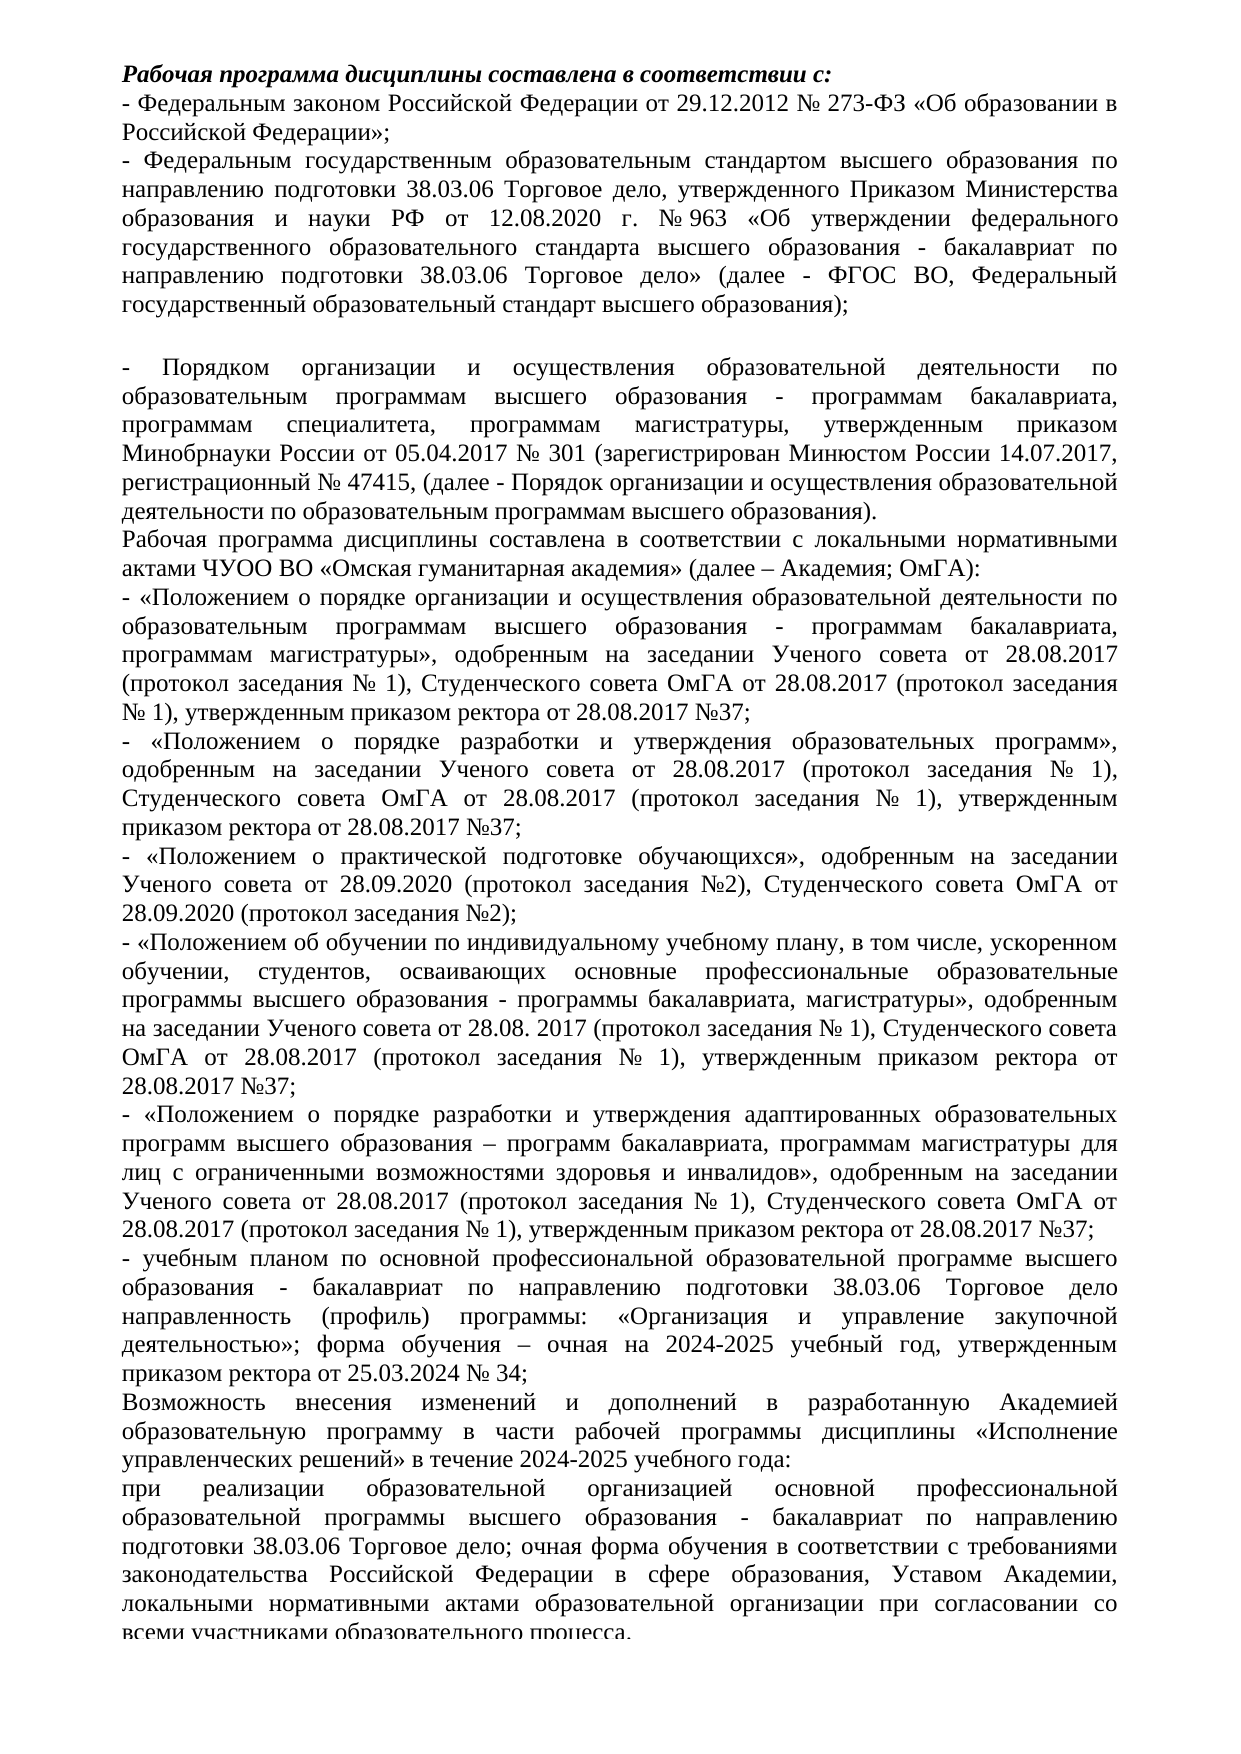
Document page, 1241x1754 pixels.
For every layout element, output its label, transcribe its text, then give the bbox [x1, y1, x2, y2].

table_header Рабочая программа дисциплины составлена в соответствии с: [118, 59, 1122, 88]
table_cell - Федеральным законом Российской Федерации от 29.12.2012 № 273-ФЗ «Об образовании в Российской Федерации»; - Федеральным государственным образовательным стандартом высшего образования по направлению подготовки 38.03.06 Торговое дело, утвержденного Приказом Министерства образования и науки РФ от 12.08.2020 г. № 963 «Об утверждении федерального государственного образовательного стандарта высшего образования - бакалавриат по направлению подготовки 38.03.06 Торговое дело» (далее - ФГОС ВО, Федеральный государственный образовательный стандарт высшего образования); - Порядком организации и осуществления образовательной деятельности по образовательным программам высшего образования - программам бакалавриата, программам специалитета, программам магистратуры, утвержденным приказом Минобрнауки России от 05.04.2017 № 301 (зарегистрирован Минюстом России 14.07.2017, регистрационный № 47415, (далее - Порядок организации и осуществления образовательной деятельности по образовательным программам высшего образования). Рабочая программа дисциплины составлена в соответствии с локальными нормативными актами ЧУОО ВО «Омская гуманитарная академия» (далее – Академия; ОмГА): - «Положением о порядке организации и осуществления образовательной деятельности по образовательным программам высшего образования - программам бакалавриата, программам магистратуры», одобренным на заседании Ученого совета от 28.08.2017 (протокол заседания № 1), Студенческого совета ОмГА от 28.08.2017 (протокол заседания № 1), утвержденным приказом ректора от 28.08.2017 №37; - «Положением о порядке разработки и утверждения образовательных программ», одобренным на заседании Ученого совета от 28.08.2017 (протокол заседания № 1), Студенческого совета ОмГА от 28.08.2017 (протокол заседания № 1), утвержденным приказом ректора от 28.08.2017 №37; - «Положением о практической подготовке обучающихся», одобренным на заседании Ученого совета от 28.09.2020 (протокол заседания №2), Студенческого совета ОмГА от 28.09.2020 (протокол заседания №2); - «Положением об обучении по индивидуальному учебному плану, в том числе, ускоренном обучении, студентов, осваивающих основные профессиональные образовательные программы высшего образования - программы бакалавриата, магистратуры», одобренным на заседании Ученого совета от 28.08. 2017 (протокол заседания № 1), Студенческого совета ОмГА от 28.08.2017 (протокол заседания № 1), утвержденным приказом ректора от 28.08.2017 №37; - «Положением о порядке разработки и утверждения адаптированных образовательных программ высшего образования – программ бакалавриата, программам магистратуры для лиц с ограниченными возможностями здоровья и инвалидов», одобренным на заседании Ученого совета от 28.08.2017 (протокол заседания № 1), Студенческого совета ОмГА от 28.08.2017 (протокол заседания № 1), утвержденным приказом ректора от 28.08.2017 №37; - учебным планом по основной профессиональной образовательной программе высшего образования - бакалавриат по направлению подготовки 38.03.06 Торговое дело направленность (профиль) программы: «Организация и управление закупочной деятельностью»; форма обучения – очная на 2024-2025 учебный год, утвержденным приказом ректора от 25.03.2024 № 34; Возможность внесения изменений и дополнений в разработанную Академией образовательную программу в части рабочей программы дисциплины «Исполнение управленческих решений» в течение 2024-2025 учебного года: при реализации образовательной организацией основной профессиональной образовательной программы высшего образования - бакалавриат по направлению подготовки 38.03.06 Торговое дело; очная форма обучения в соответствии с требованиями законодательства Российской Федерации в сфере образования, Уставом Академии, локальными нормативными актами образовательной организации при согласовании со всеми участниками образовательного процесса. [118, 88, 1122, 1639]
